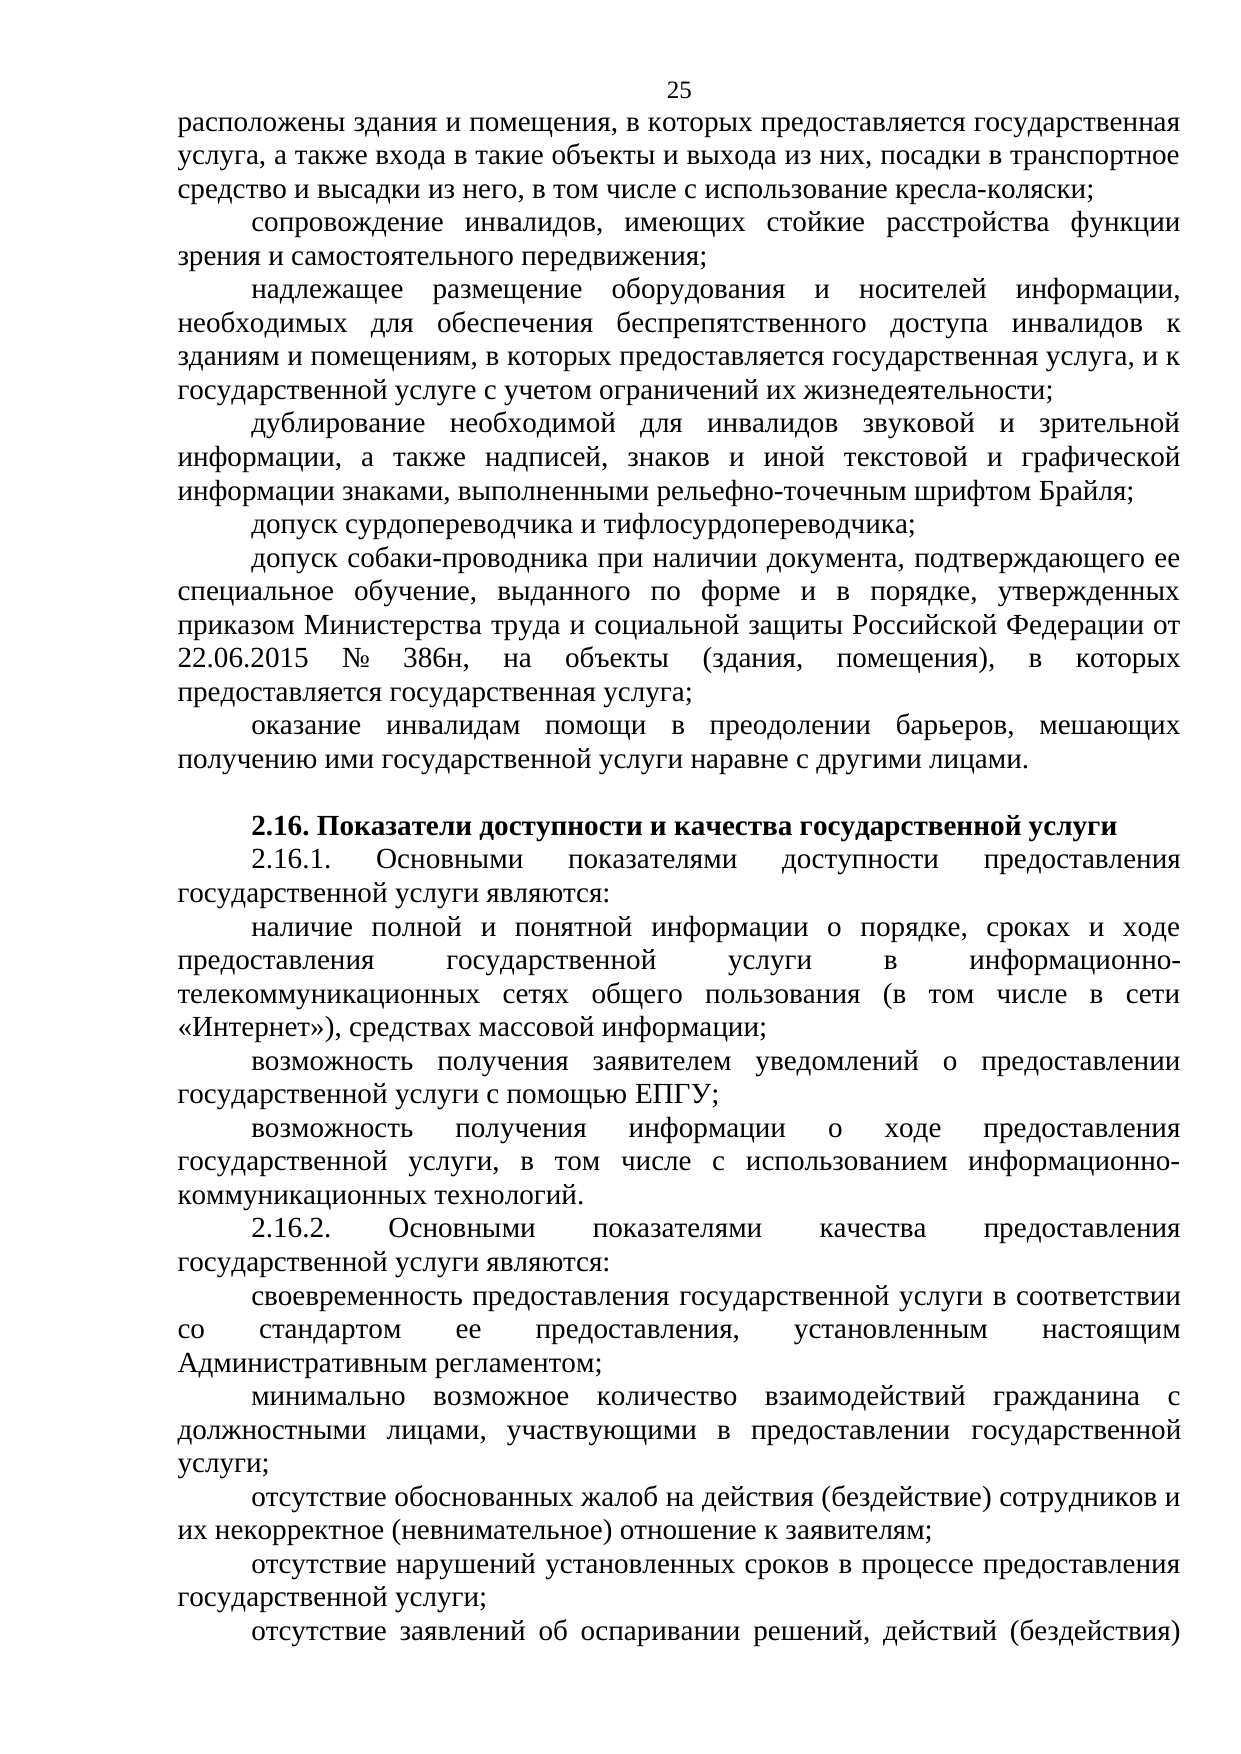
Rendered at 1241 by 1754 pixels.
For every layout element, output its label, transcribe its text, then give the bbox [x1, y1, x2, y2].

text 2.16.1. Основными показателями доступности предоставления государственной услуги являются: [177, 842, 1181, 909]
text своевременность предоставления государственной услуги в соответствии со стандартом ее предоставления, установленным настоящим Административным регламентом; [177, 1278, 1181, 1378]
text наличие полной и понятной информации о порядке, сроках и ходе предоставления государственной услуги в информационно-телекоммуникационных сетях общего пользования (в том числе в сети «Интернет»), средствах массовой информации; [177, 909, 1181, 1043]
text сопровождение инвалидов, имеющих стойкие расстройства функции зрения и самостоятельного передвижения; [177, 204, 1181, 271]
text оказание инвалидам помощи в преодолении барьеров, мешающих получению ими государственной услуги наравне с другими лицами. [177, 707, 1181, 774]
text минимально возможное количество взаимодействий гражданина с должностными лицами, участвующими в предоставлении государственной услуги; [177, 1378, 1181, 1479]
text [177, 104, 1181, 204]
text возможность получения заявителем уведомлений о предоставлении государственной услуги с помощью ЕПГУ; [177, 1043, 1181, 1110]
text дублирование необходимой для инвалидов звуковой и зрительной информации, а также надписей, знаков и иной текстовой и графической информации знаками, выполненными рельефно-точечным шрифтом Брайля; [177, 406, 1181, 506]
text отсутствие нарушений установленных сроков в процессе предоставления государственной услуги; [177, 1546, 1181, 1613]
text допуск собаки-проводника при наличии документа, подтверждающего ее специальное обучение, выданного по форме и в порядке, утвержденных приказом Министерства труда и социальной защиты Российской Федерации от 22.06.2015 № 386н, на объекты (здания, помещения), в которых предоставляется государственная услуга; [177, 540, 1181, 707]
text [177, 1613, 1181, 1647]
text 2.16. Показатели доступности и качества государственной услуги [177, 808, 1181, 842]
text надлежащее размещение оборудования и носителей информации, необходимых для обеспечения беспрепятственного доступа инвалидов к зданиям и помещениям, в которых предоставляется государственная услуга, и к государственной услуге с учетом ограничений их жизнедеятельности; [177, 271, 1181, 406]
text возможность получения информации о ходе предоставления государственной услуги, в том числе с использованием информационно-коммуникационных технологий. [177, 1110, 1181, 1211]
text допуск сурдопереводчика и тифлосурдопереводчика; [177, 506, 1181, 540]
text отсутствие обоснованных жалоб на действия (бездействие) сотрудников и их некорректное (невнимательное) отношение к заявителям; [177, 1479, 1181, 1546]
text 2.16.2. Основными показателями качества предоставления государственной услуги являются: [177, 1211, 1181, 1278]
